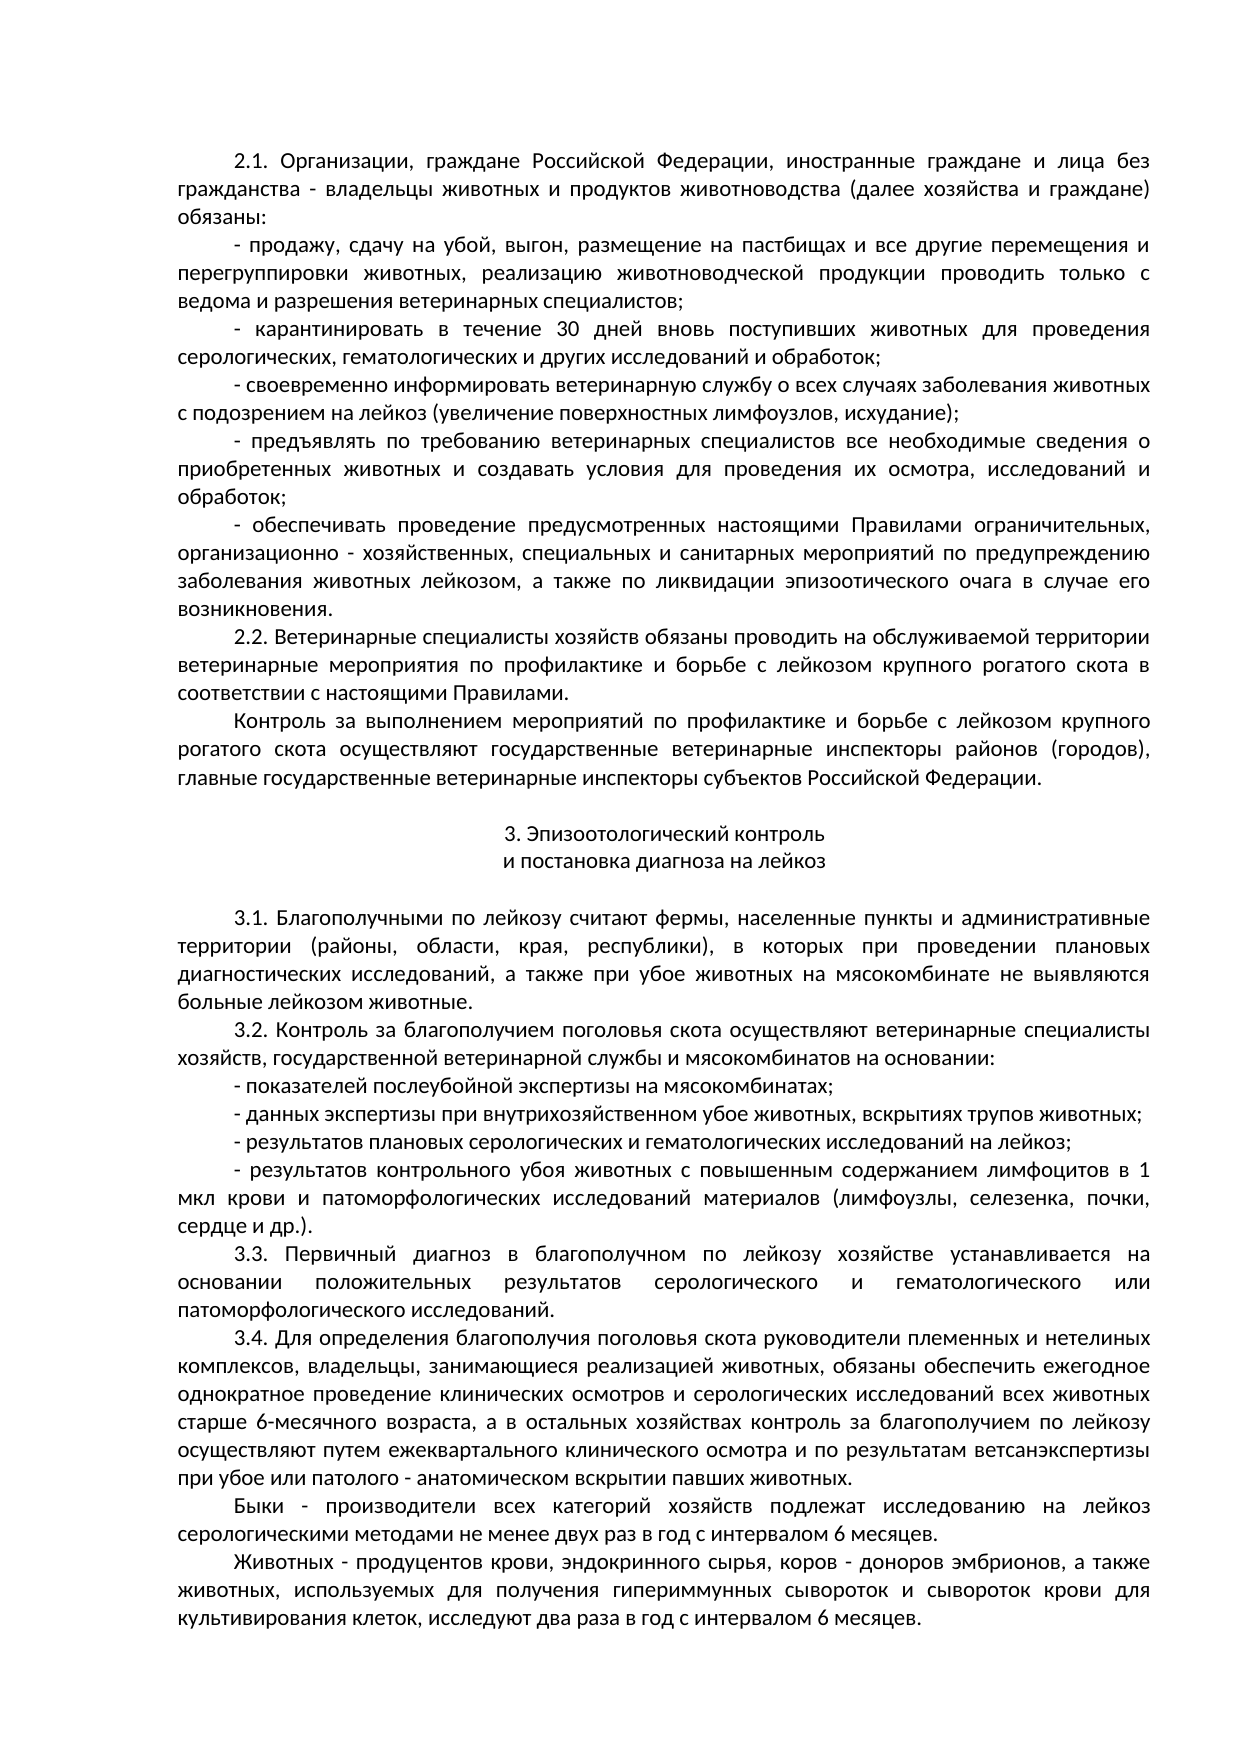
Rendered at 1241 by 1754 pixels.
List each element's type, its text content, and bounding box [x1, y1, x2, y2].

text и постановка диагноза на лейкоз [177, 847, 1152, 875]
text 3.1. Благополучными по лейкозу считают фермы, населенные пункты и административные территории (районы, области, края, республики), в которых при проведении плановых диагностических исследований, а также при убое животных на мясокомбинате не выявляются больные лейкозом животные. [177, 903, 1152, 1015]
text Животных - продуцентов крови, эндокринного сырья, коров - доноров эмбрионов, а также животных, используемых для получения гипериммунных сывороток и сывороток крови для культивирования клеток, исследуют два раза в год с интервалом 6 месяцев. [177, 1547, 1152, 1631]
text - данных экспертизы при внутрихозяйственном убое животных, вскрытиях трупов животных; [177, 1099, 1152, 1127]
text 2.2. Ветеринарные специалисты хозяйств обязаны проводить на обслуживаемой территории ветеринарные мероприятия по профилактике и борьбе с лейкозом крупного рогатого скота в соответствии с настоящими Правилами. [177, 622, 1152, 707]
text - своевременно информировать ветеринарную службу о всех случаях заболевания животных с подозрением на лейкоз (увеличение поверхностных лимфоузлов, исхудание); [177, 370, 1152, 426]
text - показателей послеубойной экспертизы на мясокомбинатах; [177, 1071, 1152, 1099]
text Контроль за выполнением мероприятий по профилактике и борьбе с лейкозом крупного рогатого скота осуществляют государственные ветеринарные инспекторы районов (городов), главные государственные ветеринарные инспекторы субъектов Российской Федерации. [177, 707, 1152, 791]
text 3. Эпизоотологический контроль [177, 819, 1152, 847]
text - продажу, сдачу на убой, выгон, размещение на пастбищах и все другие перемещения и перегруппировки животных, реализацию животноводческой продукции проводить только с ведома и разрешения ветеринарных специалистов; [177, 230, 1152, 314]
text 2.1. Организации, граждане Российской Федерации, иностранные граждане и лица без гражданства - владельцы животных и продуктов животноводства (далее хозяйства и граждане) обязаны: [177, 146, 1152, 230]
text 3.4. Для определения благополучия поголовья скота руководители племенных и нетелиных комплексов, владельцы, занимающиеся реализацией животных, обязаны обеспечить ежегодное однократное проведение клинических осмотров и серологических исследований всех животных старше 6-месячного возраста, а в остальных хозяйствах контроль за благополучием по лейкозу осуществляют путем ежеквартального клинического осмотра и по результатам ветсанэкспертизы при убое или патолого - анатомическом вскрытии павших животных. [177, 1323, 1152, 1491]
text 3.2. Контроль за благополучием поголовья скота осуществляют ветеринарные специалисты хозяйств, государственной ветеринарной службы и мясокомбинатов на основании: [177, 1015, 1152, 1071]
text Быки - производители всех категорий хозяйств подлежат исследованию на лейкоз серологическими методами не менее двух раз в год с интервалом 6 месяцев. [177, 1491, 1152, 1547]
text - обеспечивать проведение предусмотренных настоящими Правилами ограничительных, организационно - хозяйственных, специальных и санитарных мероприятий по предупреждению заболевания животных лейкозом, а также по ликвидации эпизоотического очага в случае его возникновения. [177, 510, 1152, 622]
text - результатов плановых серологических и гематологических исследований на лейкоз; [177, 1127, 1152, 1155]
text - предъявлять по требованию ветеринарных специалистов все необходимые сведения о приобретенных животных и создавать условия для проведения их осмотра, исследований и обработок; [177, 426, 1152, 510]
text 3.3. Первичный диагноз в благополучном по лейкозу хозяйстве устанавливается на основании положительных результатов серологического и гематологического или патоморфологического исследований. [177, 1239, 1152, 1323]
text - результатов контрольного убоя животных с повышенным содержанием лимфоцитов в 1 мкл крови и патоморфологических исследований материалов (лимфоузлы, селезенка, почки, сердце и др.). [177, 1155, 1152, 1239]
text - карантинировать в течение 30 дней вновь поступивших животных для проведения серологических, гематологических и других исследований и обработок; [177, 314, 1152, 370]
